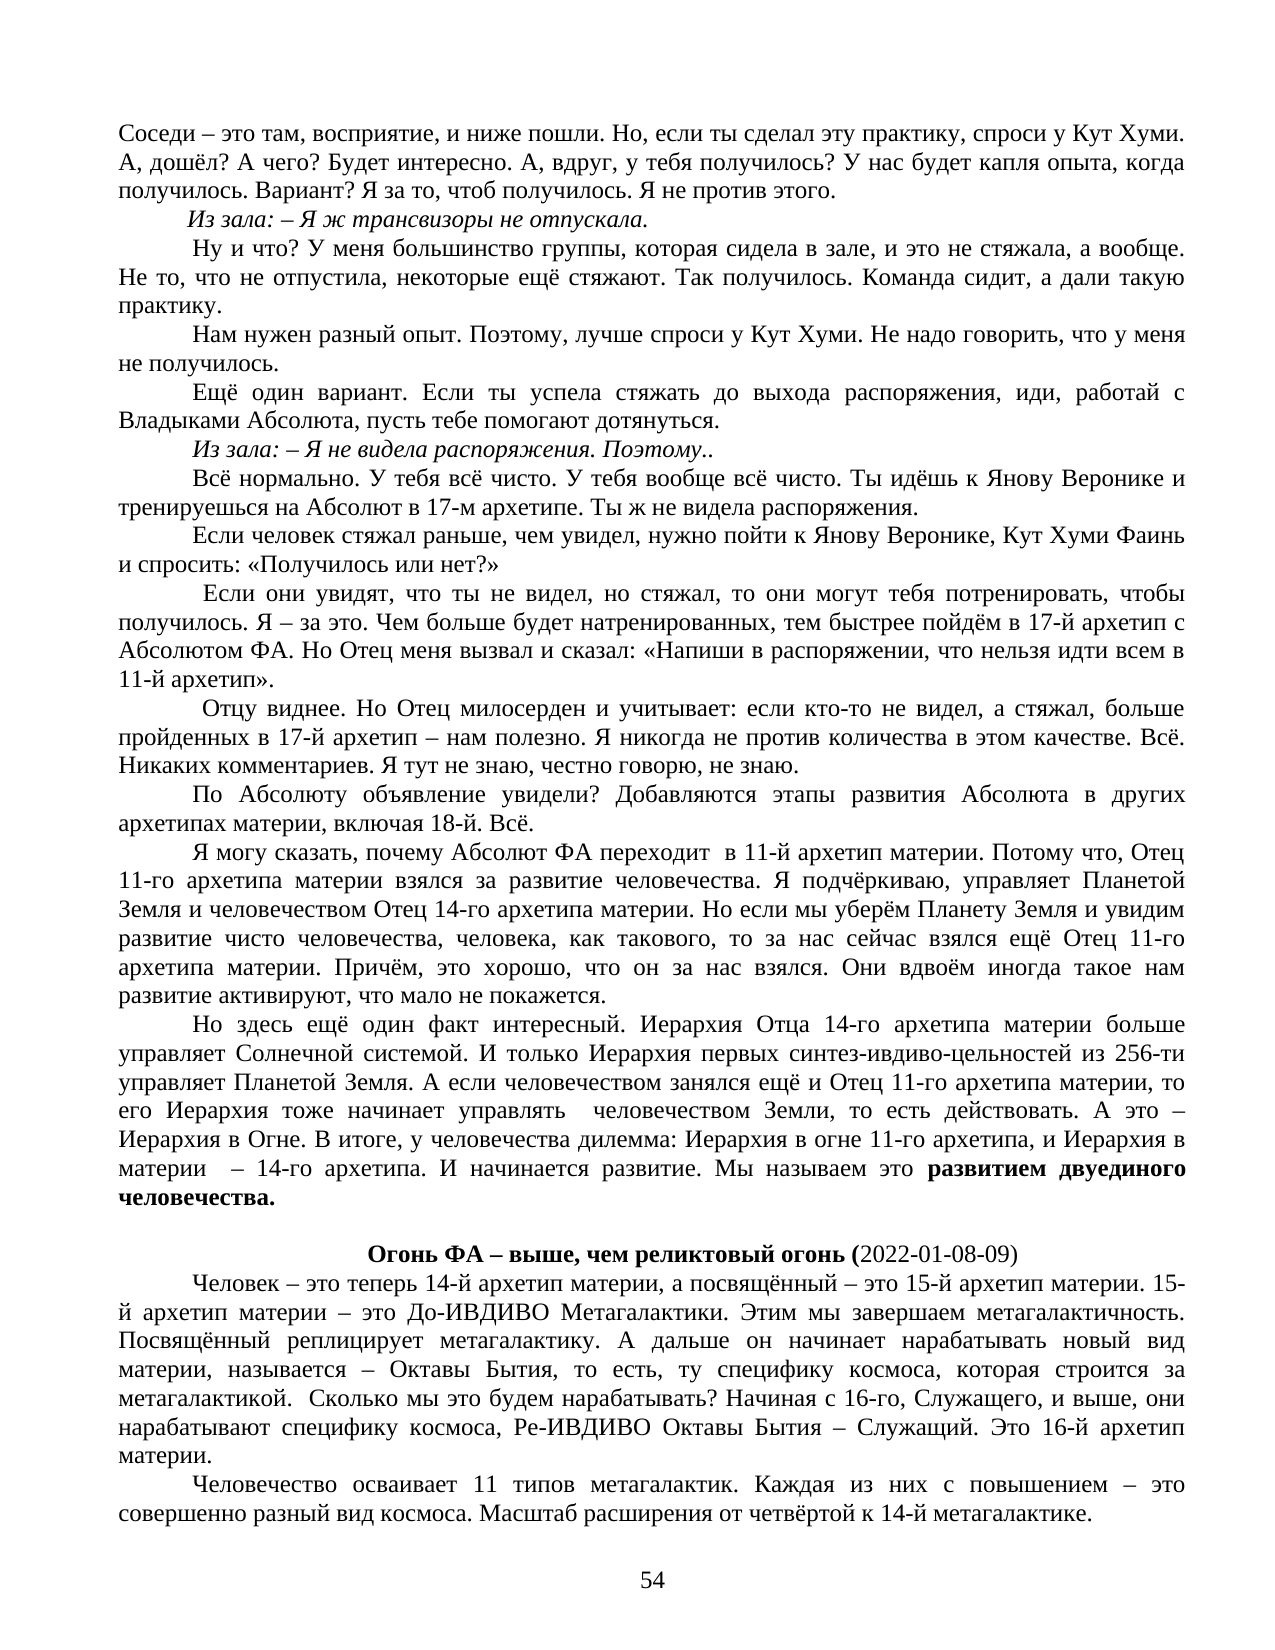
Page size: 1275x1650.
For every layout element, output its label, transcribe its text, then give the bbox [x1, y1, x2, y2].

text Всё нормально. У тебя всё чисто. У тебя вообще всё чисто. Ты идёшь к Янову Веронике и тренируешься на Абсолют в 17-м архетипе. Ты ж не видела распоряжения. [118, 463, 1186, 521]
text Человек – это теперь 14-й архетип материи, а посвящённый – это 15-й архетип материи. 15-й архетип материи – это До-ИВДИВО Метагалактики. Этим мы завершаем метагалактичность. Посвящённый реплицирует метагалактику. А дальше он начинает нарабатывать новый вид материи, называется – Октавы Бытия, то есть, ту специфику космоса, которая строится за метагалактикой. Сколько мы это будем нарабатывать? Начиная с 16-го, Служащего, и выше, они нарабатывают специфику космоса, Ре-ИВДИВО Октавы Бытия – Служащий. Это 16-й архетип материи. [118, 1268, 1186, 1469]
text Нам нужен разный опыт. Поэтому, лучше спроси у Кут Хуми. Не надо говорить, что у меня не получилось. [118, 319, 1186, 377]
text Из зала: – Я не видела распоряжения. Поэтому.. [118, 434, 1186, 463]
text Я могу сказать, почему Абсолют ФА переходит в 11-й архетип материи. Потому что, Отец 11-го архетипа материи взялся за развитие человечества. Я подчёркиваю, управляет Планетой Земля и человечеством Отец 14-го архетипа материи. Но если мы уберём Планету Земля и увидим развитие чисто человечества, человека, как такового, то за нас сейчас взялся ещё Отец 11-го архетипа материи. Причём, это хорошо, что он за нас взялся. Они вдвоём иногда такое нам развитие активируют, что мало не покажется. [118, 837, 1186, 1009]
text Человечество осваивает 11 типов метагалактик. Каждая из них с повышением – это совершенно разный вид космоса. Масштаб расширения от четвёртой к 14-й метагалактике. [118, 1469, 1186, 1527]
text Ещё один вариант. Если ты успела стяжать до выхода распоряжения, иди, работай с Владыками Абсолюта, пусть тебе помогают дотянуться. [118, 377, 1186, 434]
text Ну и что? У меня большинство группы, которая сидела в зале, и это не стяжала, а вообще. Не то, что не отпустила, некоторые ещё стяжают. Так получилось. Команда сидит, а дали такую практику. [118, 233, 1186, 319]
text Если они увидят, что ты не видел, но стяжал, то они могут тебя потренировать, чтобы получилось. Я – за это. Чем больше будет натренированных, тем быстрее пойдём в 17-й архетип с Абсолютом ФА. Но Отец меня вызвал и сказал: «Напиши в распоряжении, что нельзя идти всем в 11-й архетип». [118, 578, 1186, 693]
text Если человек стяжал раньше, чем увидел, нужно пойти к Янову Веронике, Кут Хуми Фаинь и спросить: «Получилось или нет?» [118, 521, 1186, 578]
text По Абсолюту объявление увидели? Добавляются этапы развития Абсолюта в других архетипах материи, включая 18-й. Всё. [118, 779, 1186, 837]
text Отцу виднее. Но Отец милосерден и учитывает: если кто-то не видел, а стяжал, больше пройденных в 17-й архетип – нам полезно. Я никогда не против количества в этом качестве. Всё. Никаких комментариев. Я тут не знаю, честно говорю, не знаю. [118, 693, 1186, 779]
text Огонь ФА – выше, чем реликтовый огонь (2022-01-08-09) [118, 1239, 1186, 1268]
text Из зала: – Я ж трансвизоры не отпускала. [118, 204, 1186, 233]
text Но здесь ещё один факт интересный. Иерархия Отца 14-го архетипа материи больше управляет Солнечной системой. И только Иерархия первых синтез-ивдиво-цельностей из 256-ти управляет Планетой Земля. А если человечеством занялся ещё и Отец 11-го архетипа материи, то его Иерархия тоже начинает управлять человечеством Земли, то есть действовать. А это – Иерархия в Огне. В итоге, у человечества дилемма: Иерархия в огне 11-го архетипа, и Иерархия в материи – 14-го архетипа. И начинается развитие. Мы называем это развитием двуединого человечества. [118, 1009, 1186, 1211]
text Соседи – это там, восприятие, и ниже пошли. Но, если ты сделал эту практику, спроси у Кут Хуми. А, дошёл? А чего? Будет интересно. А, вдруг, у тебя получилось? У нас будет капля опыта, когда получилось. Вариант? Я за то, чтоб получилось. Я не против этого. [118, 118, 1186, 204]
